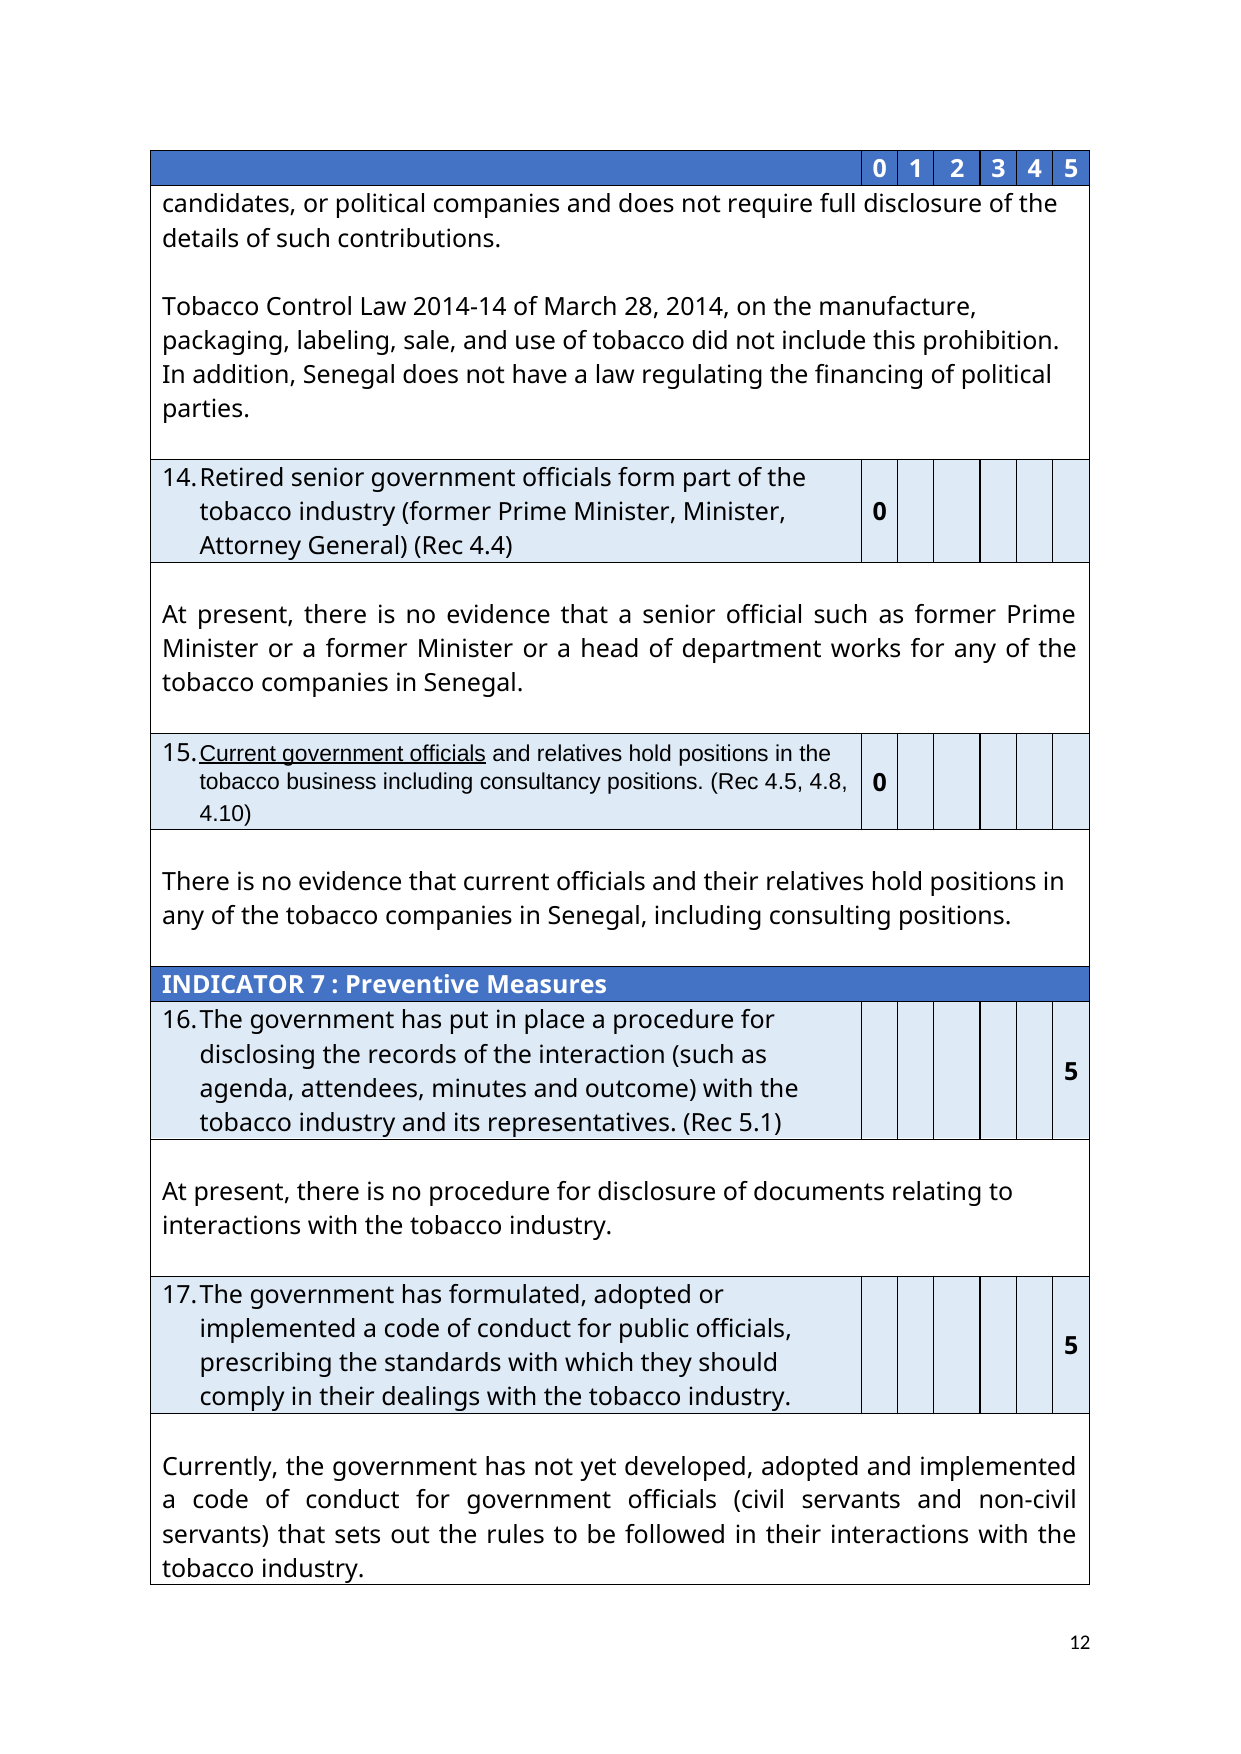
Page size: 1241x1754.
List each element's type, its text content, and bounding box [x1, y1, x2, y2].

table_cell [898, 460, 933, 562]
table_cell [1017, 1277, 1052, 1413]
table_cell 5 [1053, 1277, 1089, 1413]
table_cell [981, 1002, 1016, 1138]
table_cell The government has formulated, adopted or implemented a code of conduct for public officials, prescribing the standards with which they should comply in their dealings with the tobacco industry. [151, 1277, 861, 1413]
table_header 2 [934, 151, 979, 185]
table_cell At present, there is no evidence that a senior official such as former Prime Minister or a former Minister or a head of department works for any of the tobacco companies in Senegal. [151, 563, 1089, 733]
table_cell [898, 1002, 933, 1138]
table_cell [934, 734, 979, 829]
table_header 3 [981, 151, 1016, 185]
table_cell [934, 1002, 979, 1138]
table_header [151, 151, 861, 185]
table_cell [1053, 460, 1089, 562]
table_cell [1017, 1002, 1052, 1138]
table_header 1 [898, 151, 933, 185]
table_cell 0 [862, 734, 897, 829]
table_cell INDICATOR 7 : Preventive Measures [151, 967, 1089, 1001]
table_cell [862, 1277, 897, 1413]
table_cell [862, 1002, 897, 1138]
table_cell [1053, 734, 1089, 829]
table_cell 5 [1053, 1002, 1089, 1138]
table_cell Retired senior government officials form part of the tobacco industry (former Prime Minister, Minister, Attorney General) (Rec 4.4) [151, 460, 861, 562]
table_cell [898, 1277, 933, 1413]
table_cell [151, 186, 1089, 459]
table_cell [934, 1277, 979, 1413]
table_cell There is no evidence that current officials and their relatives hold positions in any of the tobacco companies in Senegal, including consulting positions. [151, 830, 1089, 966]
table_cell The government has put in place a procedure for disclosing the records of the interaction (such as agenda, attendees, minutes and outcome) with the tobacco industry and its representatives. (Rec 5.1) [151, 1002, 861, 1138]
table_cell [934, 460, 979, 562]
table_cell [981, 734, 1016, 829]
table_cell [981, 1277, 1016, 1413]
table_header 4 [1017, 151, 1052, 185]
table_cell [981, 460, 1016, 562]
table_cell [151, 1414, 1089, 1584]
table_cell [1017, 460, 1052, 562]
table_cell At present, there is no procedure for disclosure of documents relating to interactions with the tobacco industry. [151, 1140, 1089, 1276]
table_header 5 [1053, 151, 1089, 185]
table_cell 0 [862, 460, 897, 562]
table_header 0 [862, 151, 897, 185]
table_cell [898, 734, 933, 829]
table_cell Current government officials and relatives hold positions in the tobacco business including consultancy positions. (Rec 4.5, 4.8, 4.10) [151, 734, 861, 829]
table_cell [1017, 734, 1052, 829]
